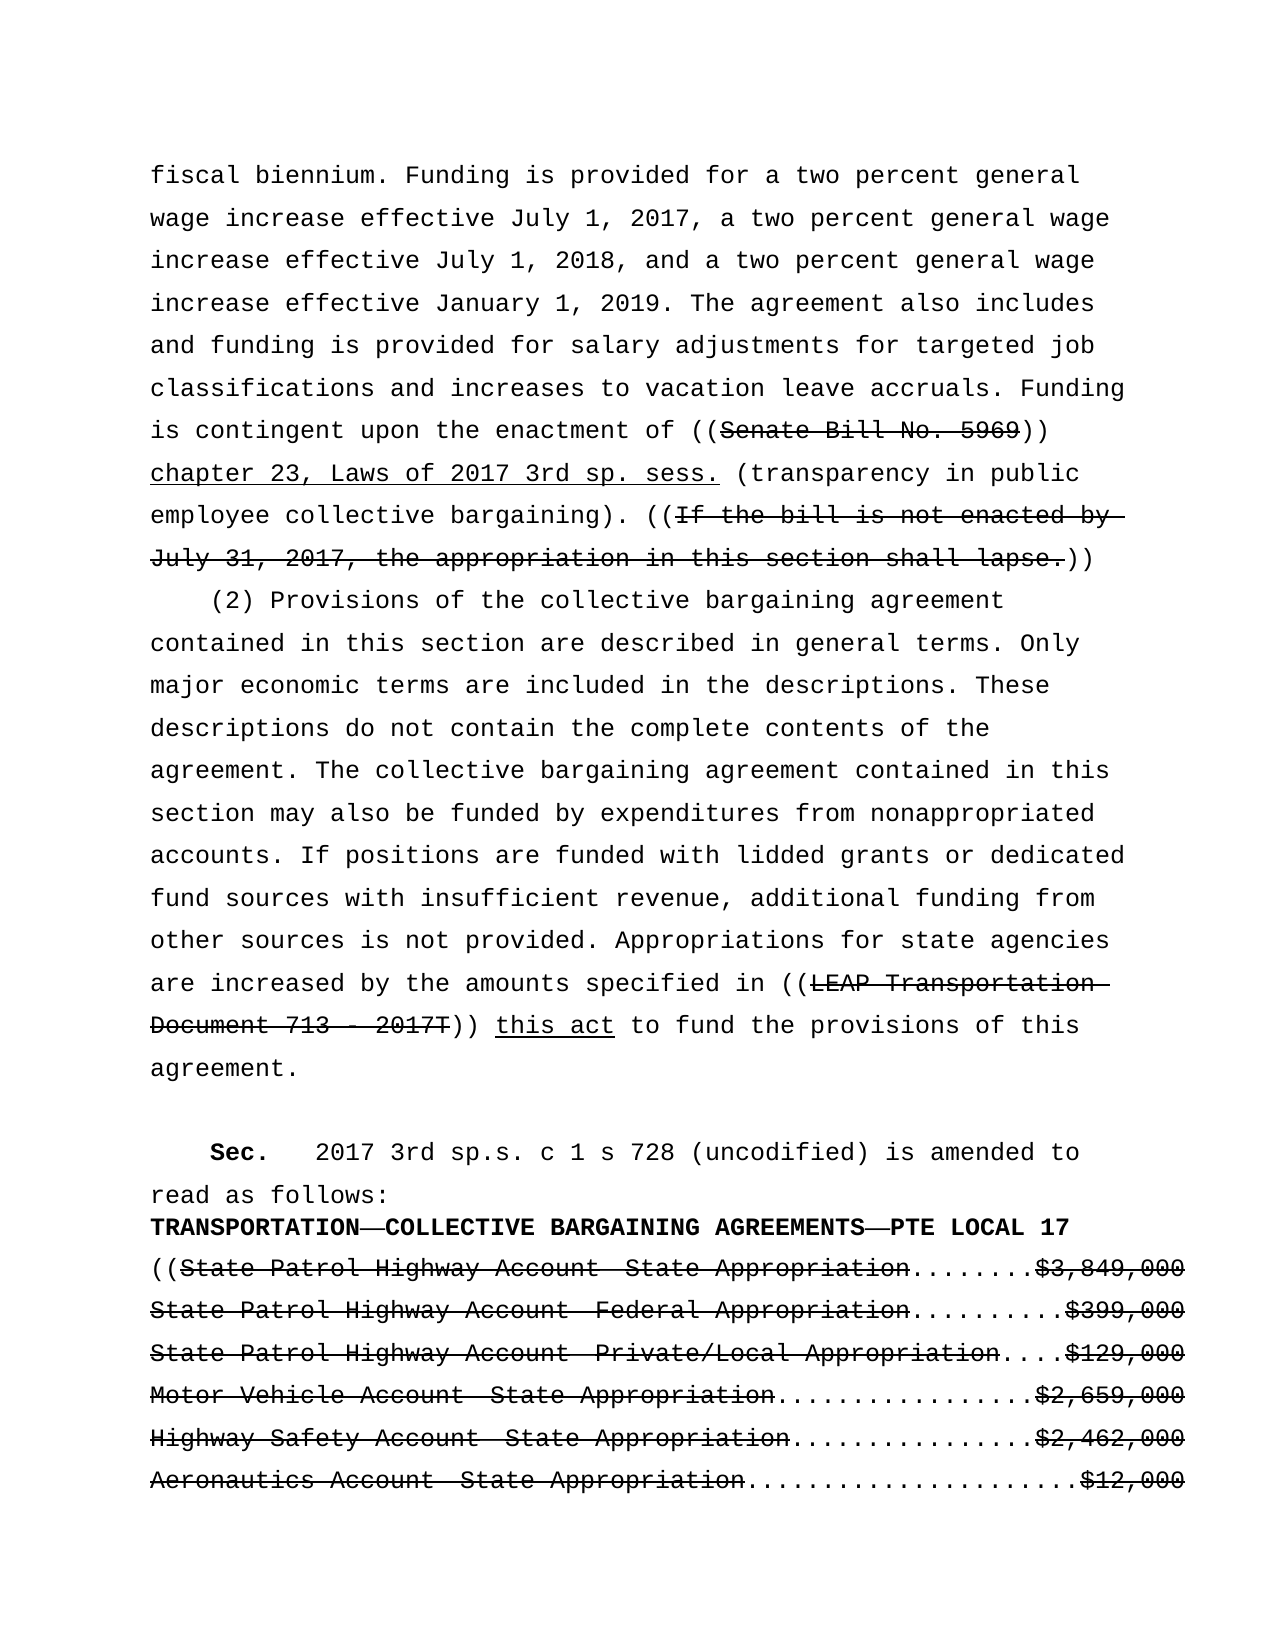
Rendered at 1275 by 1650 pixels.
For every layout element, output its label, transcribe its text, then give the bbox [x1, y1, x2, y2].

text ((State Patrol Highway Account—State Appropriation $3,849,000 [150, 1242, 1125, 1285]
text Highway Safety Account—State Appropriation $2,462,000 [150, 1412, 1125, 1455]
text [150, 150, 1125, 575]
text State Patrol Highway Account—Private/Local Appropriation $129,000 [150, 1327, 1125, 1370]
text TRANSPORTATION—COLLECTIVE BARGAINING AGREEMENTS—PTE LOCAL 17 [150, 1212, 1125, 1242]
text Motor Vehicle Account—State Appropriation $2,659,000 [150, 1370, 1125, 1412]
text State Patrol Highway Account—Federal Appropriation $399,000 [150, 1285, 1125, 1327]
text (2) Provisions of the collective bargaining agreement contained in this section are described in general terms. Only major economic terms are included in the descriptions. These descriptions do not contain the complete contents of the agreement. The collective bargaining agreement contained in this section may also be funded by expenditures from nonappropriated accounts. If positions are funded with lidded grants or dedicated fund sources with insufficient revenue, additional funding from other sources is not provided. Appropriations for state agencies are increased by the amounts specified in ((LEAP Transportation Document 713 - 2017T)) this act to fund the provisions of this agreement. [150, 575, 1125, 1085]
text Aeronautics Account—State Appropriation $12,000 [150, 1455, 1125, 1497]
text Sec. 2017 3rd sp.s. c 1 s 728 (uncodified) is amended to read as follows: [150, 1127, 1125, 1212]
